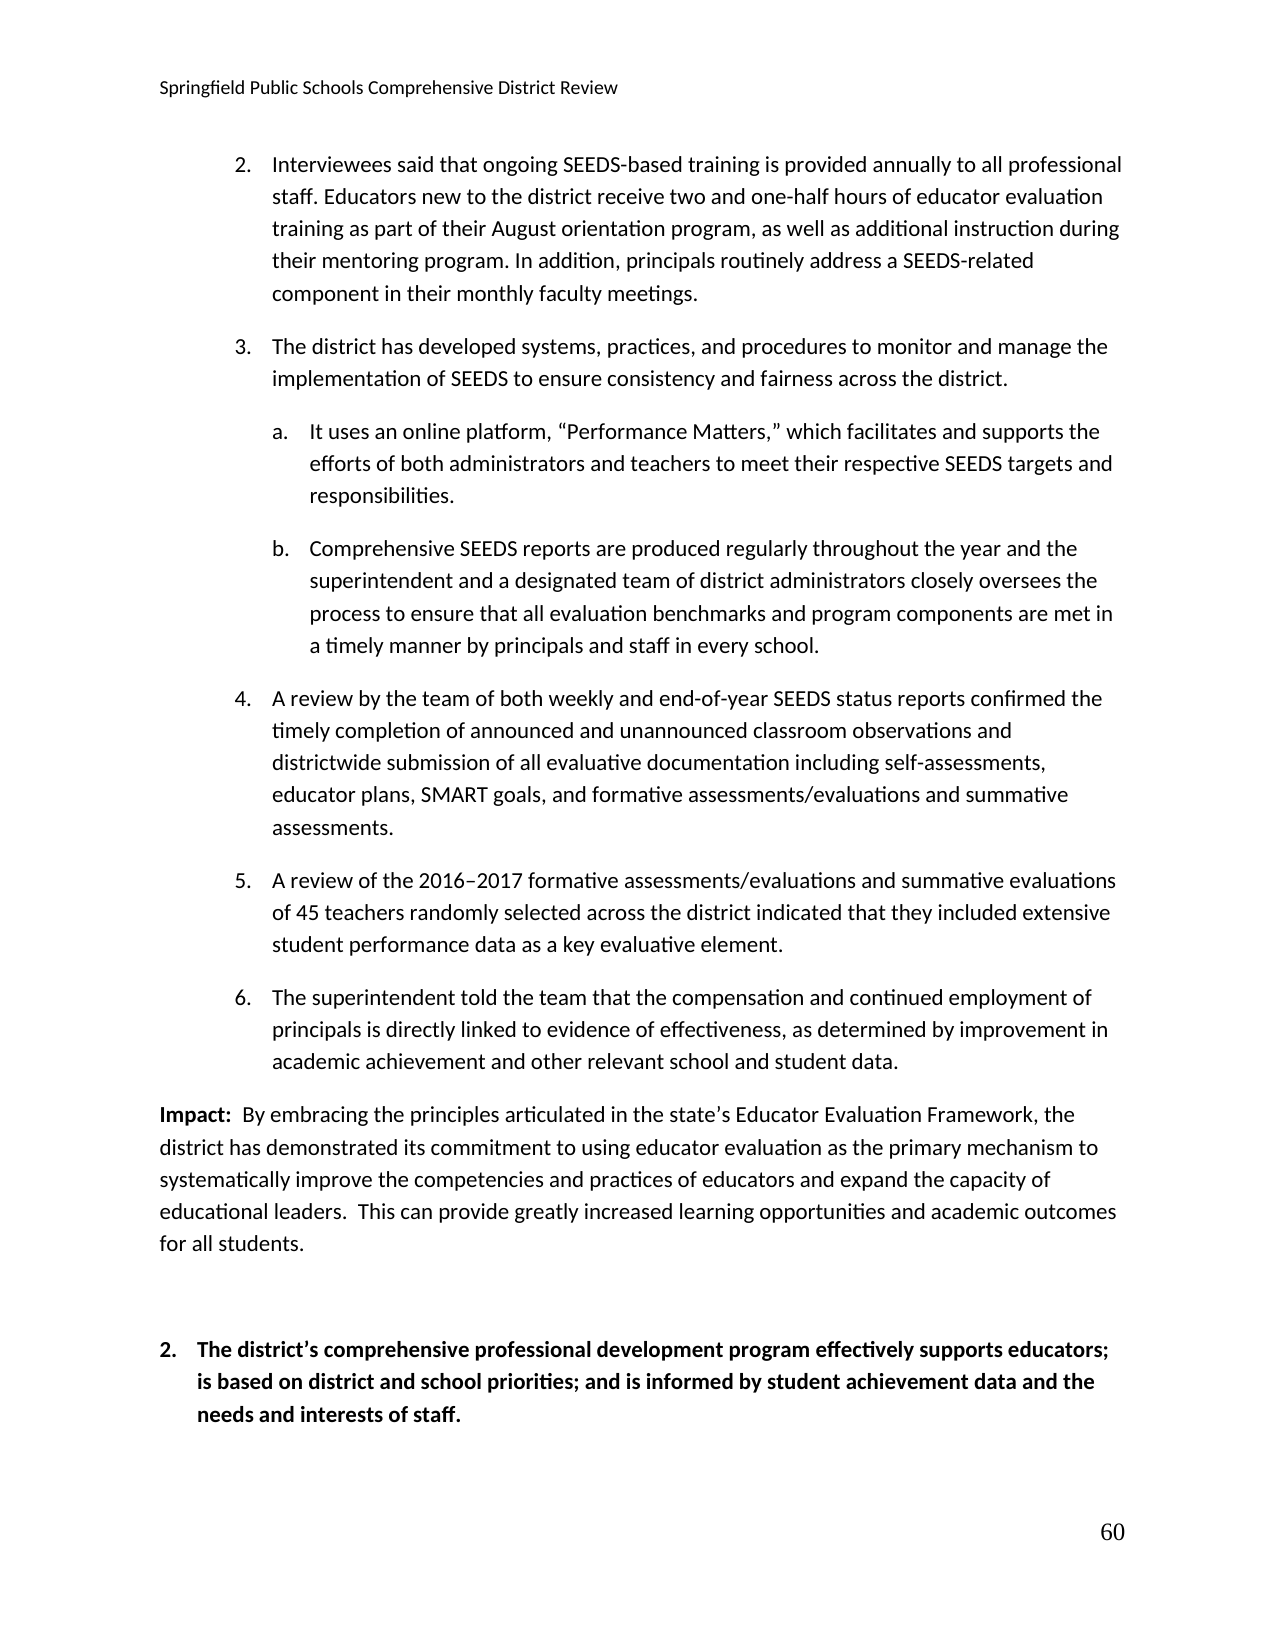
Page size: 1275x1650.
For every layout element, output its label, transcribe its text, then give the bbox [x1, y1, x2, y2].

list The district’s comprehensive professional development program effectively supports educators; is based on district and school priorities; and is informed by student achievement data and the needs and interests of staff. [159, 1335, 1125, 1428]
list The superintendent told the team that the compensation and continued employment of principals is directly linked to evidence of effectiveness, as determined by improvement in academic achievement and other relevant school and student data. [234, 983, 1125, 1076]
text Impact: By embracing the principles articulated in the state’s Educator Evaluation Framework, the district has demonstrated its commitment to using educator evaluation as the primary mechanism to systematically improve the competencies and practices of educators and expand the capacity of educational leaders. This can provide greatly increased learning opportunities and academic outcomes for all students. [159, 1101, 1125, 1257]
text 3. The district has developed systems, practices, and procedures to monitor and manage the implementation of SEEDS to ensure consistency and fairness across the district. [234, 332, 1125, 392]
text b. Comprehensive SEEDS reports are produced regularly throughout the year and the superintendent and a designated team of district administrators closely oversees the process to ensure that all evaluation benchmarks and program components are met in a timely manner by principals and staff in every school. [234, 534, 1125, 659]
list A review of the 2016–2017 formative assessments/evaluations and summative evaluations of 45 teachers randomly selected across the district indicated that they included extensive student performance data as a key evaluative element. [234, 866, 1125, 958]
text 2. Interviewees said that ongoing SEEDS-based training is provided annually to all professional staff. Educators new to the district receive two and one-half hours of educator evaluation training as part of their August orientation program, as well as additional instruction during their mentoring program. In addition, principals routinely address a SEEDS-related component in their monthly faculty meetings. [234, 150, 1125, 307]
text a. It uses an online platform, “Performance Matters,” which facilitates and supports the efforts of both administrators and teachers to meet their respective SEEDS targets and responsibilities. [234, 417, 1125, 509]
list A review by the team of both weekly and end-of-year SEEDS status reports confirmed the timely completion of announced and unannounced classroom observations and districtwide submission of all evaluative documentation including self-assessments, educator plans, SMART goals, and formative assessments/evaluations and summative assessments. [234, 684, 1125, 841]
